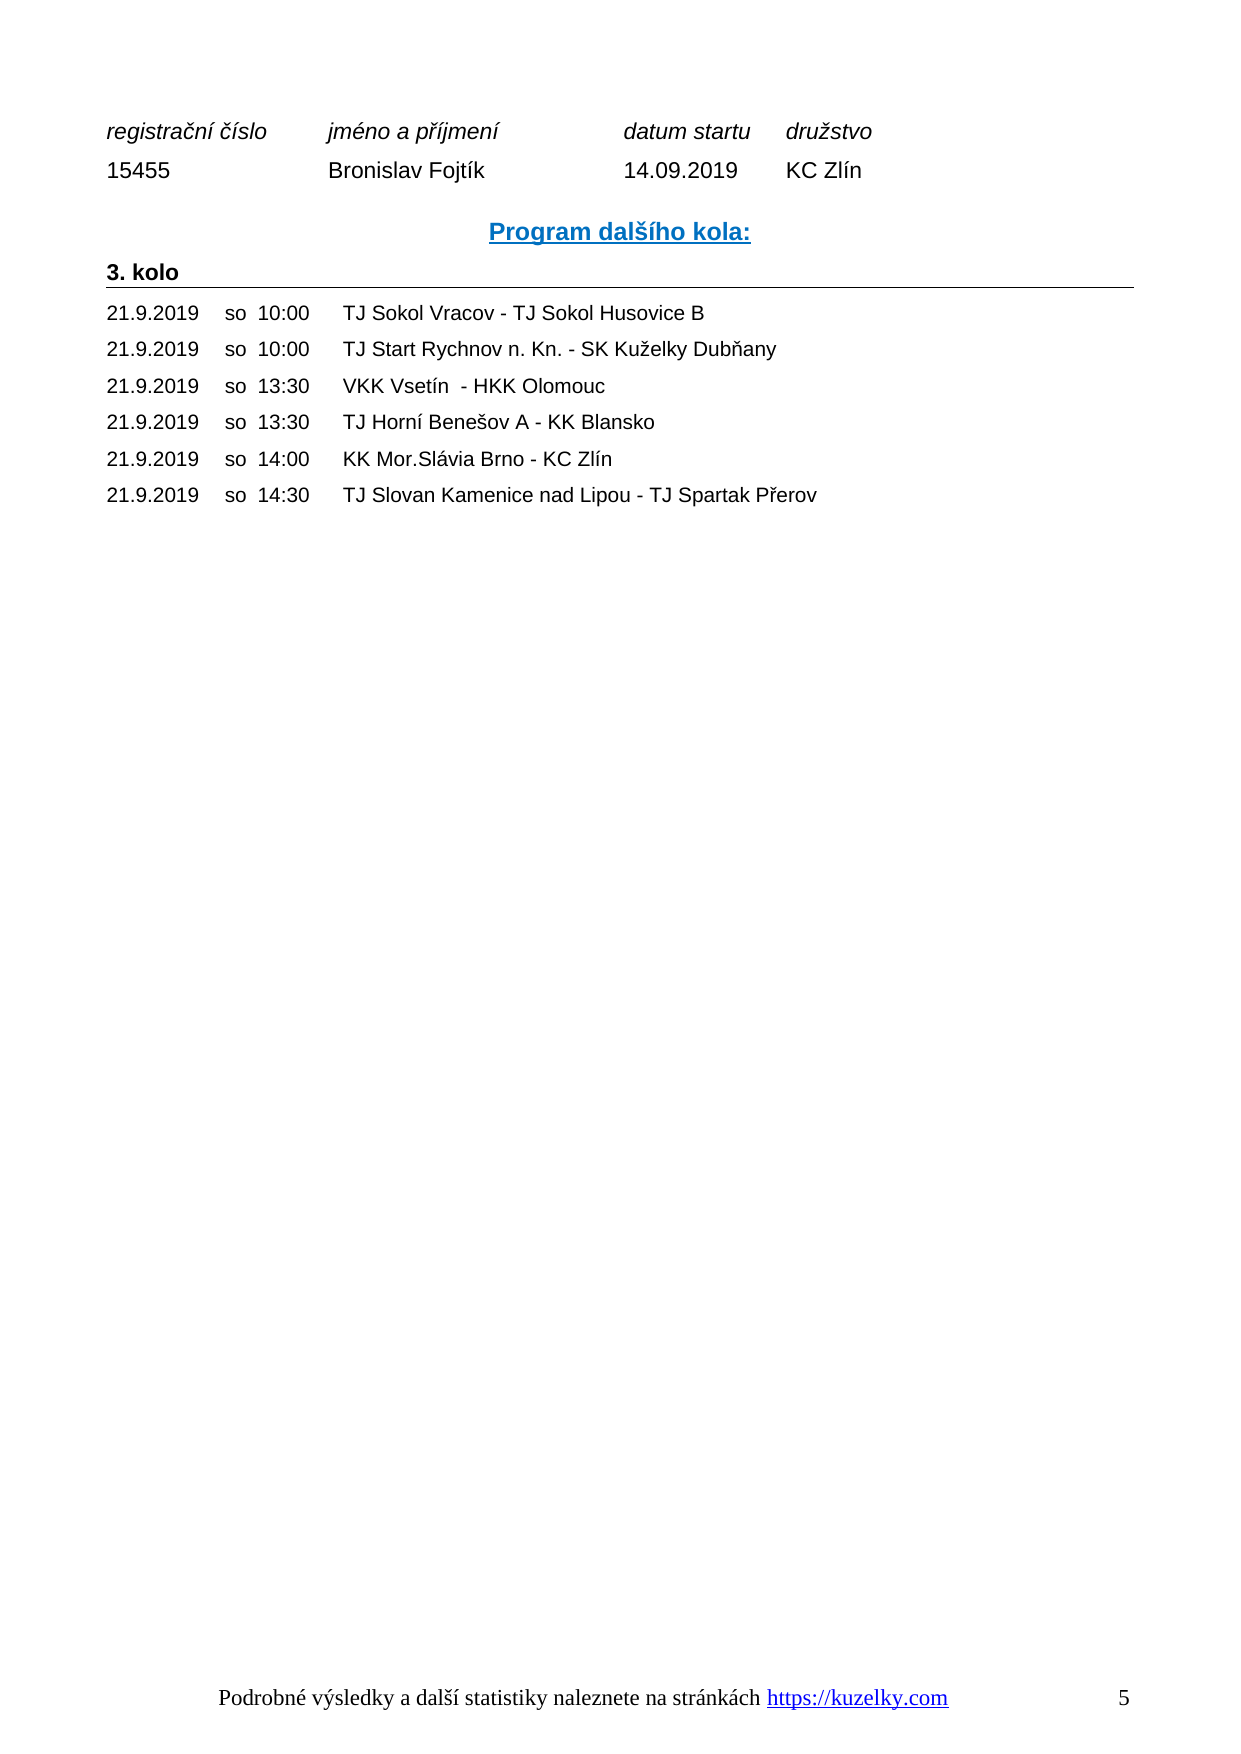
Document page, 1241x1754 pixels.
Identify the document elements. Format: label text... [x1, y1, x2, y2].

text registrační číslo jméno a příjmení datum startu družstvo [106, 118, 1134, 144]
text 21.9.2019 so 14:30 TJ Slovan Kamenice nad Lipou - TJ Spartak Přerov [106, 483, 1134, 507]
text 21.9.2019 so 14:00 KK Mor.Slávia Brno - KC Zlín [106, 446, 1134, 470]
text 15455 Bronislav Fojtík 14.09.2019 KC Zlín [106, 157, 1134, 183]
text 21.9.2019 so 13:30 VKK Vsetín - HKK Olomouc [106, 373, 1134, 397]
text 21.9.2019 so 10:00 TJ Start Rychnov n. Kn. - SK Kuželky Dubňany [106, 337, 1134, 361]
text Program dalšího kola: [94, 217, 1145, 246]
text 3. kolo [106, 259, 1134, 287]
text 21.9.2019 so 13:30 TJ Horní Benešov A - KK Blansko [106, 410, 1134, 434]
text 21.9.2019 so 10:00 TJ Sokol Vracov - TJ Sokol Husovice B [106, 301, 1134, 324]
